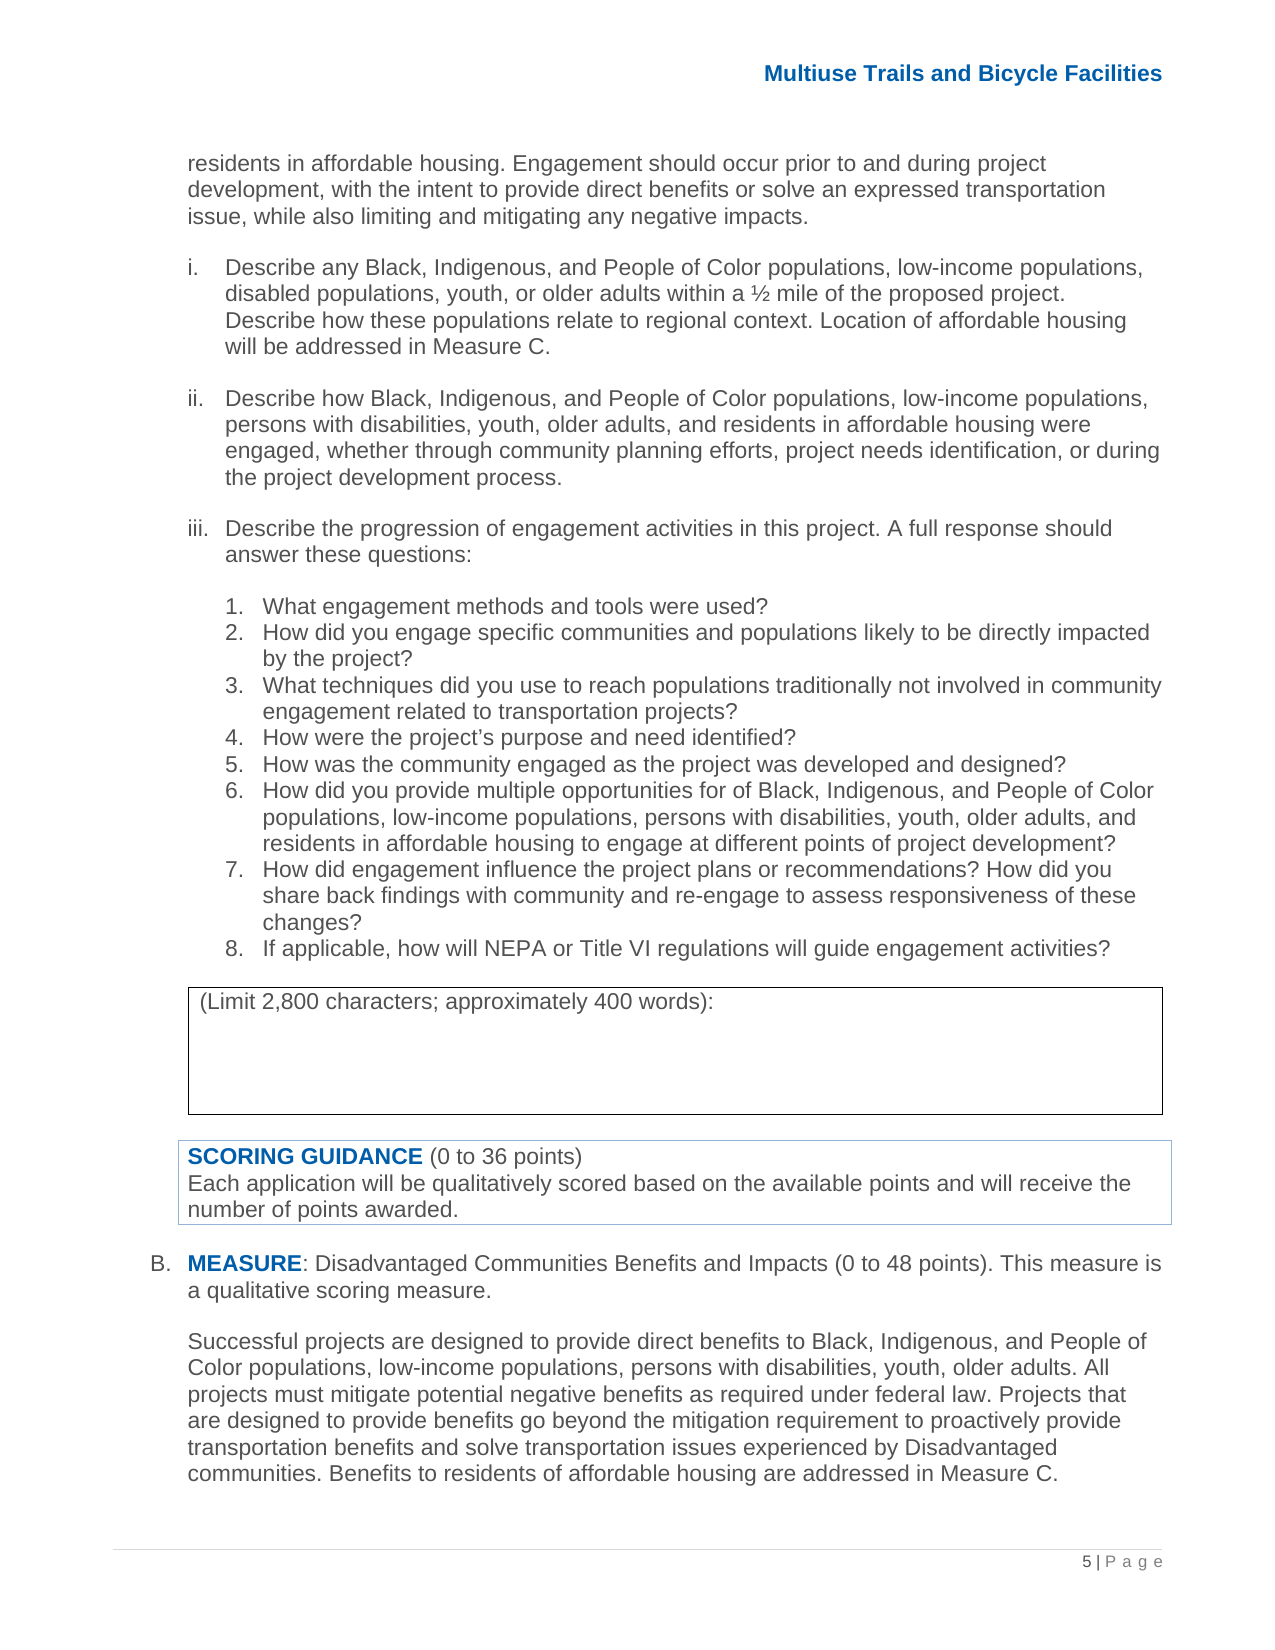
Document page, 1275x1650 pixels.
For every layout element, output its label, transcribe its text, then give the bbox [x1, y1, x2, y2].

list What techniques did you use to reach populations traditionally not involved in community engagement related to transportation projects? [225, 672, 1162, 724]
list If applicable, how will NEPA or Title VI regulations will guide engagement activities? [225, 935, 1162, 962]
list Describe the progression of engagement activities in this project. A full response should answer these questions: [187, 515, 1162, 568]
list How did you provide multiple opportunities for of Black, Indigenous, and People of Color populations, low-income populations, persons with disabilities, youth, older adults, and residents in affordable housing to engage at different points of project development? [225, 777, 1162, 856]
list How did you engage specific communities and populations likely to be directly impacted by the project? [225, 619, 1162, 672]
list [187, 150, 1162, 229]
list What engagement methods and tools were used? [225, 593, 1162, 619]
list Describe any Black, Indigenous, and People of Color populations, low-income populations, disabled populations, youth, or older adults within a ½ mile of the proposed project. Describe how these populations relate to regional context. Location of affordable housing will be addressed in Measure C. [187, 254, 1162, 359]
list How was the community engaged as the project was developed and designed? [225, 751, 1162, 777]
table_header (Limit 2,800 characters; approximately 400 words): [189, 988, 1162, 1114]
text Each application will be qualitatively scored based on the available points and will receive the number of points awarded. [179, 1166, 1171, 1224]
list How did engagement influence the project plans or recommendations? How did you share back findings with community and re-engage to assess responsiveness of these changes? [225, 856, 1162, 935]
text SCORING GUIDANCE (0 to 36 points) [179, 1141, 1171, 1166]
list How were the project’s purpose and need identified? [225, 724, 1162, 751]
list Describe how Black, Indigenous, and People of Color populations, low-income populations, persons with disabilities, youth, older adults, and residents in affordable housing were engaged, whether through community planning efforts, project needs identification, or during the project development process. [187, 384, 1162, 490]
list MEASURE: Disadvantaged Communities Benefits and Impacts (0 to 48 points). This measure is a qualitative scoring measure. [150, 1250, 1162, 1303]
list Successful projects are designed to provide direct benefits to Black, Indigenous, and People of Color populations, low-income populations, persons with disabilities, youth, older adults. All projects must mitigate potential negative benefits as required under federal law. Projects that are designed to provide benefits go beyond the mitigation requirement to proactively provide transportation benefits and solve transportation issues experienced by Disadvantaged communities. Benefits to residents of affordable housing are addressed in Measure C. [187, 1328, 1162, 1486]
